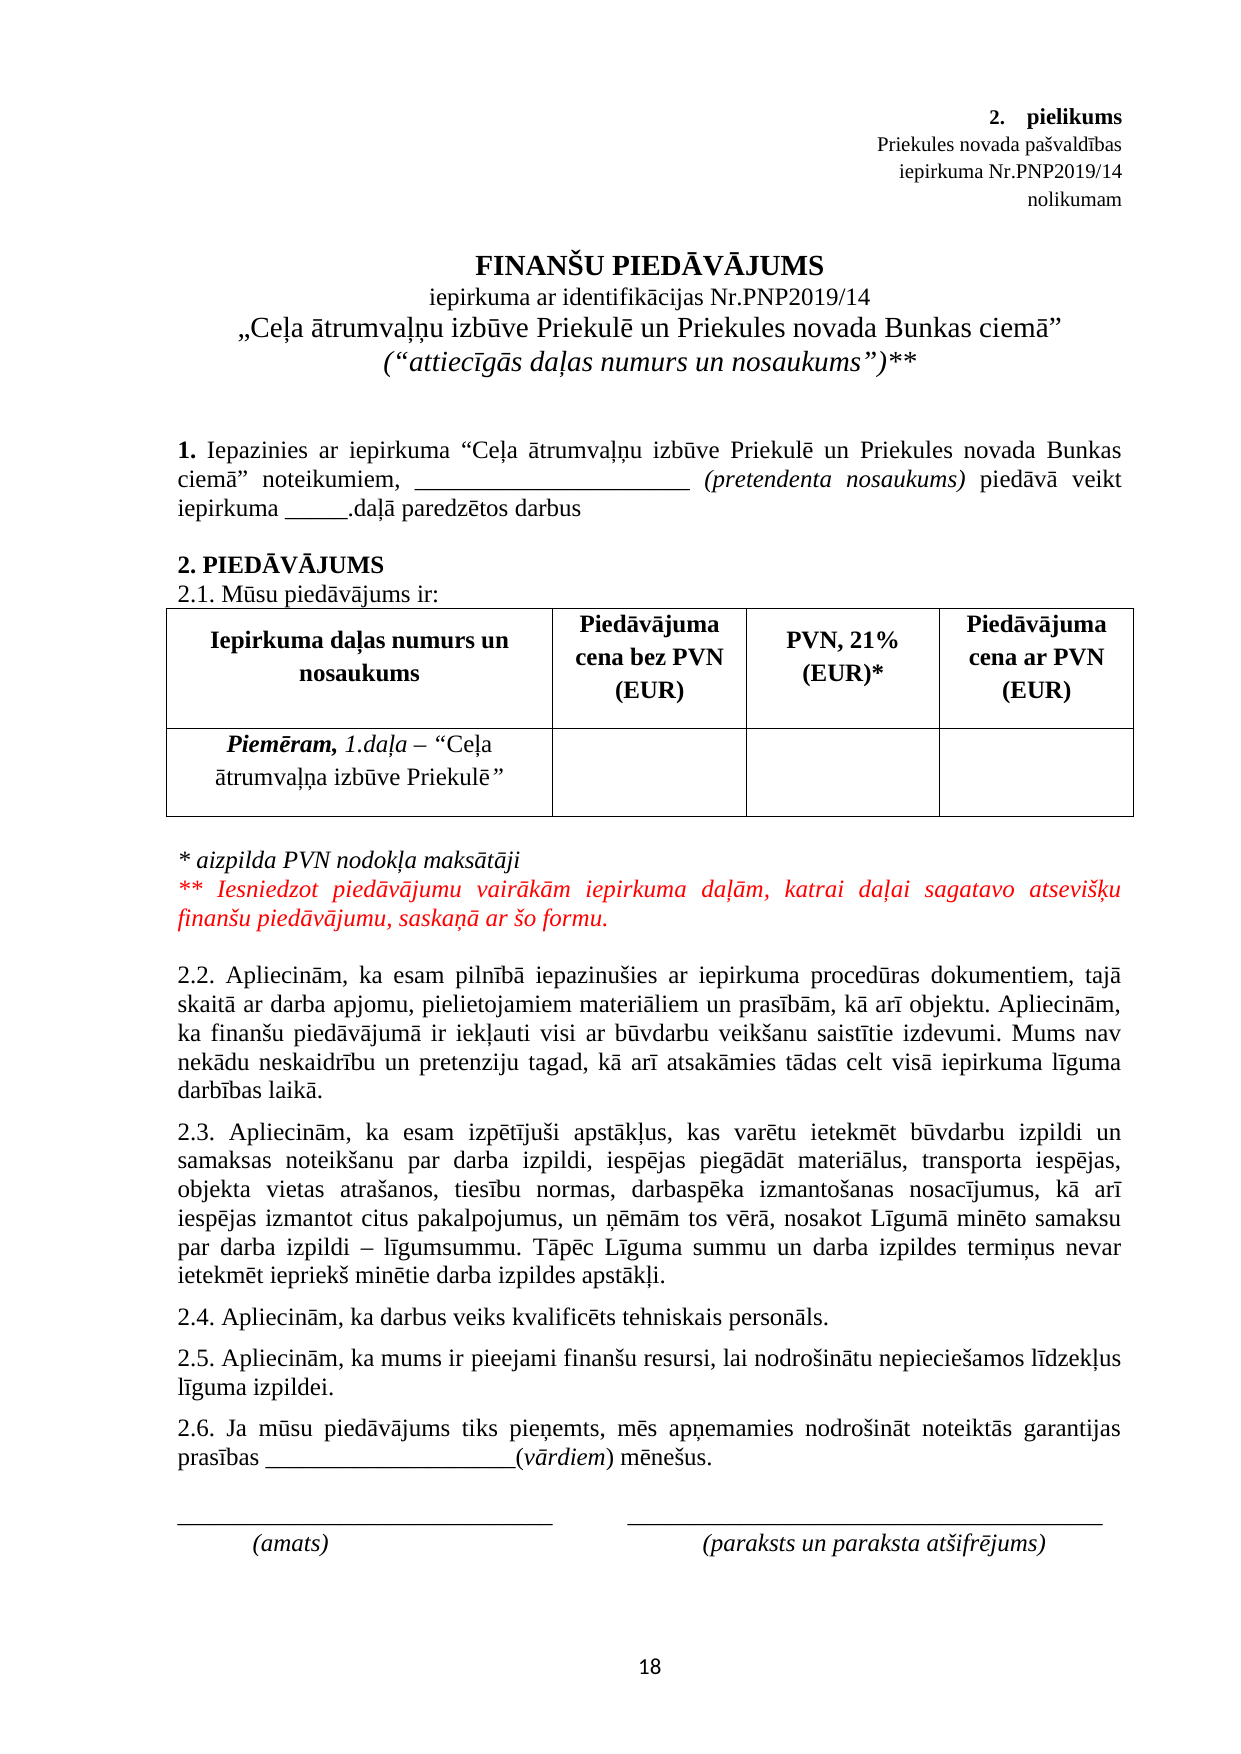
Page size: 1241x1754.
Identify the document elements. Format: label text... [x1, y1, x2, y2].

text 2.3. Apliecinām, ka esam izpētījuši apstākļus, kas varētu ietekmēt būvdarbu izpildi un samaksas noteikšanu par darba izpildi, iespējas piegādāt materiālus, transporta iespējas, objekta vietas atrašanos, tiesību normas, darbaspēka izmantošanas nosacījumus, kā arī iespējas izmantot citus pakalpojumus, un ņēmām tos vērā, nosakot Līgumā minēto samaksu par darba izpildi – līgumsummu. Tāpēc Līguma summu un darba izpildes termiņus nevar ietekmēt iepriekš minētie darba izpildes apstākļi. [177, 1117, 1122, 1289]
text (amats) (paraksts un paraksta atšifrējums) [177, 1528, 1122, 1557]
text 2.5. Apliecinām, ka mums ir pieejami finanšu resursi, lai nodrošinātu nepieciešamos līdzekļus līguma izpildei. [177, 1343, 1122, 1400]
table_cell Piemēram, 1.daļa – “Ceļa ātrumvaļņa izbūve Priekulē” [167, 729, 552, 816]
table_header Iepirkuma daļas numurs un nosaukums [167, 609, 552, 728]
table_header PVN, 21% (EUR)* [747, 609, 939, 728]
text Priekules novada pašvaldības [177, 132, 1122, 156]
table_cell [553, 729, 746, 816]
text (“attiecīgās daļas numurs un nosaukums”)** [177, 344, 1122, 378]
text * aizpilda PVN nodokļa maksātāji [177, 845, 1122, 874]
text nolikumam [177, 187, 1122, 211]
text ** Iesniedzot piedāvājumu vairākām iepirkuma daļām, katrai daļai sagatavo atsevišķu finanšu piedāvājumu, saskaņā ar šo formu. [177, 874, 1122, 932]
table_header Piedāvājuma cena ar PVN (EUR) [940, 609, 1133, 728]
text 2.1. Mūsu piedāvājums ir: [177, 579, 1122, 608]
text 1. Iepazinies ar iepirkuma “Ceļa ātrumvaļņu izbūve Priekulē un Priekules novada Bunkas ciemā” noteikumiem, ______________________ (pretendenta nosaukums) piedāvā veikt iepirkuma _____.daļā paredzētos darbus [177, 435, 1122, 521]
text 2.4. Apliecinām, ka darbus veiks kvalificēts tehniskais personāls. [177, 1302, 1122, 1330]
subtitle pielikums [215, 103, 1122, 130]
text iepirkuma Nr.PNP2019/14 [177, 159, 1122, 183]
table_cell [940, 729, 1133, 816]
table_header Piedāvājuma cena bez PVN (EUR) [553, 609, 746, 728]
text ______________________________ ______________________________________ [177, 1499, 1122, 1528]
text 2.2. Apliecinām, ka esam pilnībā iepazinušies ar iepirkuma procedūras dokumentiem, tajā skaitā ar darba apjomu, pielietojamiem materiāliem un prasībām, kā arī objektu. Apliecinām, ka finanšu piedāvājumā ir iekļauti visi ar būvdarbu veikšanu saistītie izdevumi. Mums nav nekādu neskaidrību un pretenziju tagad, kā arī atsakāmies tādas celt visā iepirkuma līguma darbības laikā. [177, 960, 1122, 1104]
text iepirkuma ar identifikācijas Nr.PNP2019/14 [177, 282, 1122, 311]
table_cell [747, 729, 939, 816]
text 2. PIEDĀVĀJUMS [177, 550, 1122, 579]
text 2.6. Ja mūsu piedāvājums tiks pieņemts, mēs apņemamies nodrošināt noteiktās garantijas prasības ____________________(vārdiem) mēnešus. [177, 1413, 1122, 1470]
text FINANŠU PIEDĀVĀJUMS [177, 248, 1122, 282]
text „Ceļa ātrumvaļņu izbūve Priekulē un Priekules novada Bunkas ciemā” [177, 311, 1122, 344]
